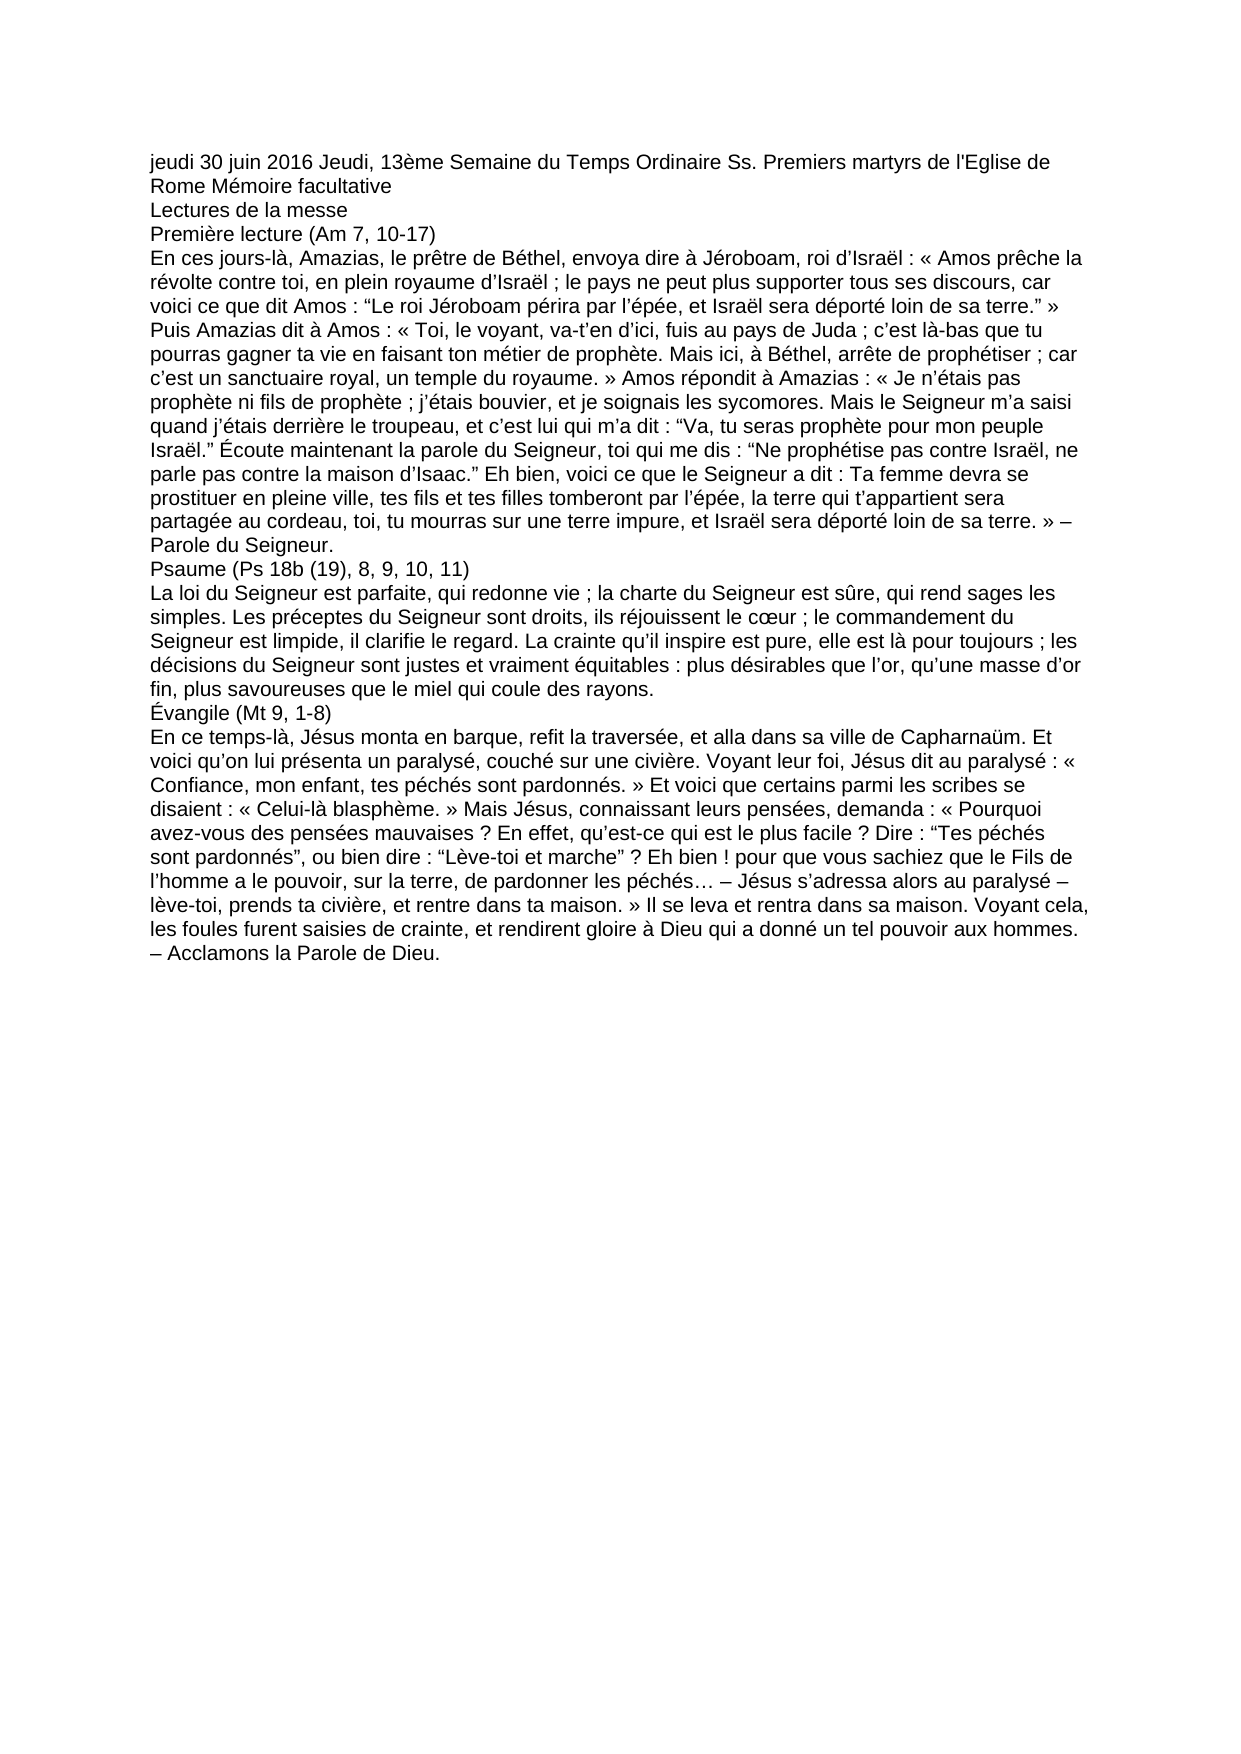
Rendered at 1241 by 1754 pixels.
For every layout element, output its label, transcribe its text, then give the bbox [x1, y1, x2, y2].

text En ces jours-là, Amazias, le prêtre de Béthel, envoya dire à Jéroboam, roi d’Israël : « Amos prêche la révolte contre toi, en plein royaume d’Israël ; le pays ne peut plus supporter tous ses discours, car voici ce que dit Amos : “Le roi Jéroboam périra par l’épée, et Israël sera déporté loin de sa terre.” » Puis Amazias dit à Amos : « Toi, le voyant, va-t’en d’ici, fuis au pays de Juda ; c’est là-bas que tu pourras gagner ta vie en faisant ton métier de prophète. Mais ici, à Béthel, arrête de prophétiser ; car c’est un sanctuaire royal, un temple du royaume. » Amos répondit à Amazias : « Je n’étais pas prophète ni fils de prophète ; j’étais bouvier, et je soignais les sycomores. Mais le Seigneur m’a saisi quand j’étais derrière le troupeau, et c’est lui qui m’a dit : “Va, tu seras prophète pour mon peuple Israël.” Écoute maintenant la parole du Seigneur, toi qui me dis : “Ne prophétise pas contre Israël, ne parle pas contre la maison d’Isaac.” Eh bien, voici ce que le Seigneur a dit : Ta femme devra se prostituer en pleine ville, tes fils et tes filles tomberont par l’épée, la terre qui t’appartient sera partagée au cordeau, toi, tu mourras sur une terre impure, et Israël sera déporté loin de sa terre. » – Parole du Seigneur. [150, 246, 1090, 557]
text En ce temps-là, Jésus monta en barque, refit la traversée, et alla dans sa ville de Capharnaüm. Et voici qu’on lui présenta un paralysé, couché sur une civière. Voyant leur foi, Jésus dit au paralysé : « Confiance, mon enfant, tes péchés sont pardonnés. » Et voici que certains parmi les scribes se disaient : « Celui-là blasphème. » Mais Jésus, connaissant leurs pensées, demanda : « Pourquoi avez-vous des pensées mauvaises ? En effet, qu’est-ce qui est le plus facile ? Dire : “Tes péchés sont pardonnés”, ou bien dire : “Lève-toi et marche” ? Eh bien ! pour que vous sachiez que le Fils de l’homme a le pouvoir, sur la terre, de pardonner les péchés… – Jésus s’adressa alors au paralysé – lève-toi, prends ta civière, et rentre dans ta maison. » Il se leva et rentra dans sa maison. Voyant cela, les foules furent saisies de crainte, et rendirent gloire à Dieu qui a donné un tel pouvoir aux hommes. – Acclamons la Parole de Dieu. [150, 725, 1090, 964]
text La loi du Seigneur est parfaite, qui redonne vie ; la charte du Seigneur est sûre, qui rend sages les simples. Les préceptes du Seigneur sont droits, ils réjouissent le cœur ; le commandement du Seigneur est limpide, il clarifie le regard. La crainte qu’il inspire est pure, elle est là pour toujours ; les décisions du Seigneur sont justes et vraiment équitables : plus désirables que l’or, qu’une masse d’or fin, plus savoureuses que le miel qui coule des rayons. [150, 581, 1090, 701]
